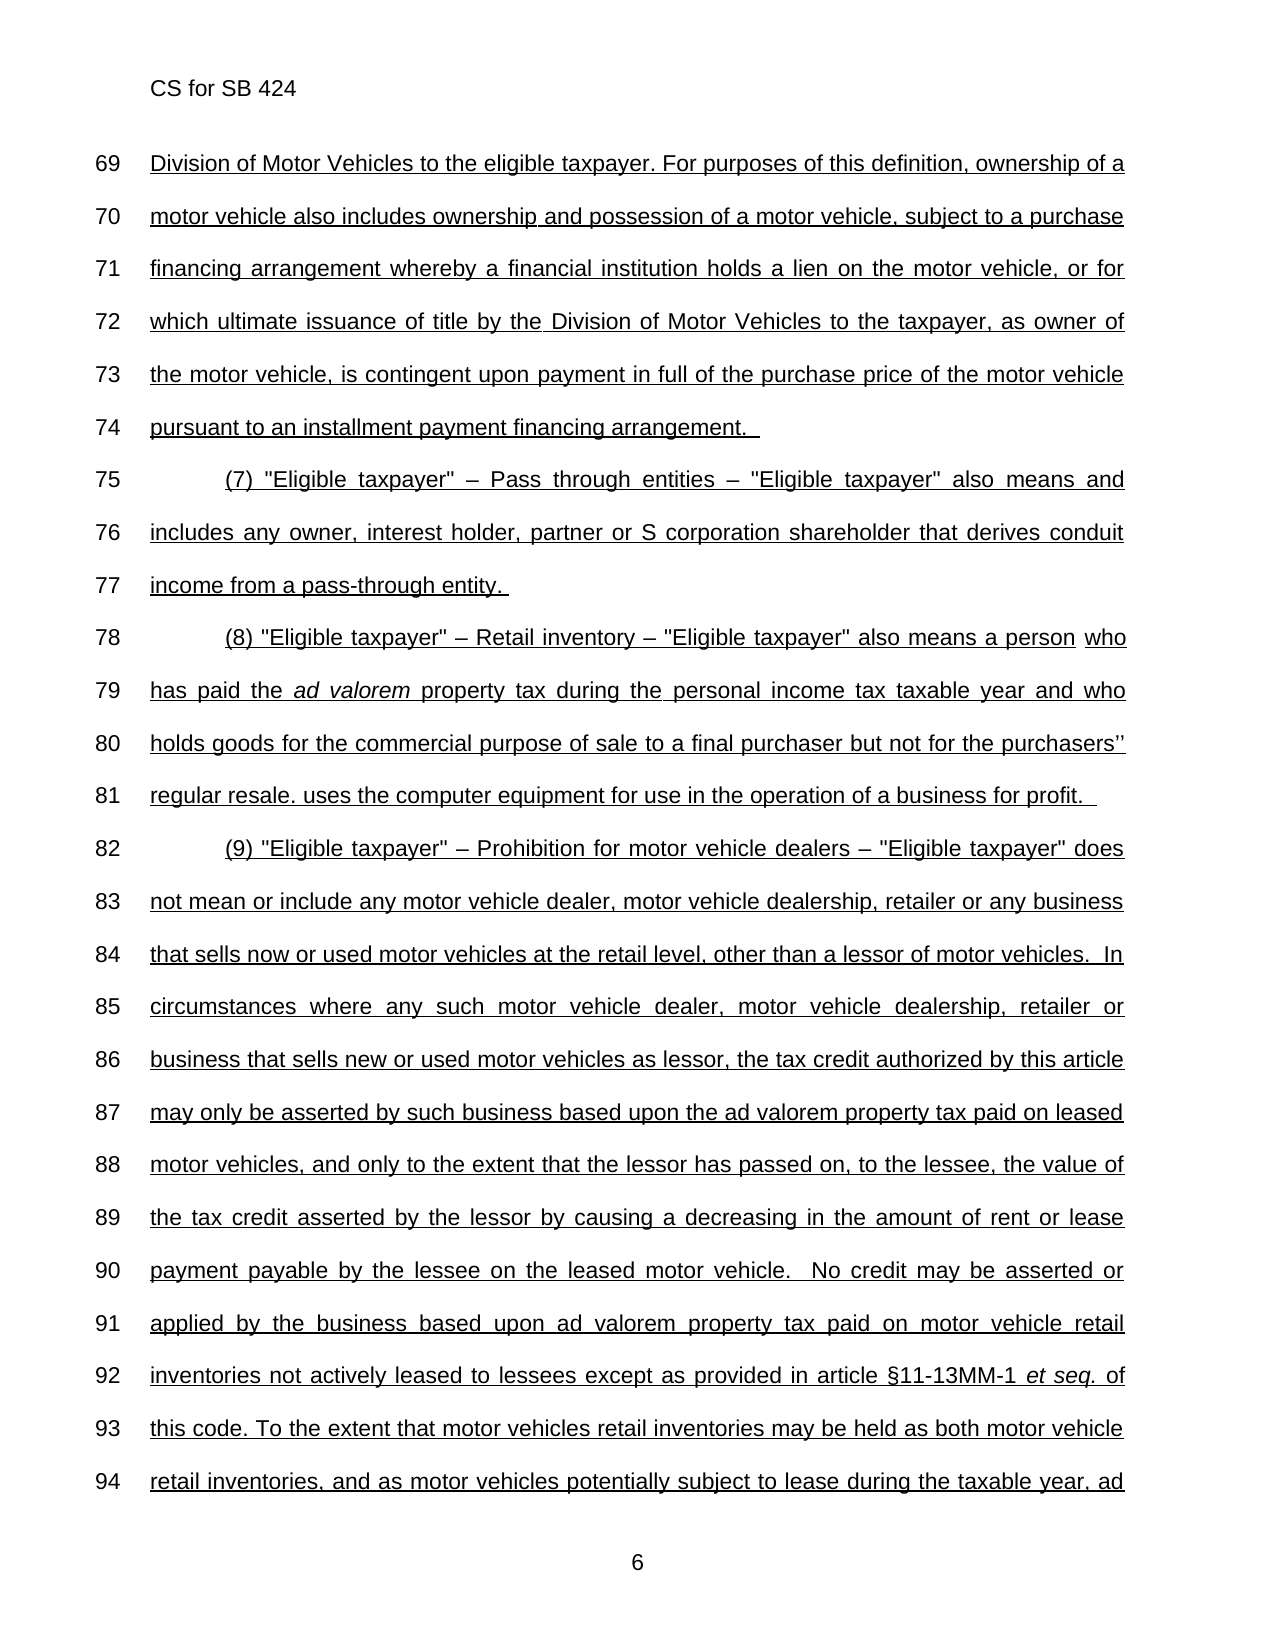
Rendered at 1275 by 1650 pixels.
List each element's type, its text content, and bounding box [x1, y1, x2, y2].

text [150, 1386, 1125, 1490]
text (8) "Eligible taxpayer" – Retail inventory – "Eligible taxpayer" also means a person who has paid the ad valorem property tax during the personal income tax taxable year and who holds goods for the commercial purpose of sale to a final purchaser but not for the purchasers’’ regular resale. uses the computer equipment for use in the operation of a business for profit. [150, 624, 1126, 700]
text (8) "Eligible taxpayer" – Retail inventory – "Eligible taxpayer" also means a person who has paid the ad valorem property tax during the personal income tax taxable year and who holds goods for the commercial purpose of sale to a final purchaser but not for the purchasers’’ regular resale. uses the computer equipment for use in the operation of a business for profit. [150, 701, 1126, 753]
text (8) "Eligible taxpayer" – Retail inventory – "Eligible taxpayer" also means a person who has paid the ad valorem property tax during the personal income tax taxable year and who holds goods for the commercial purpose of sale to a final purchaser but not for the purchasers’’ regular resale. uses the computer equipment for use in the operation of a business for profit. [150, 754, 1126, 809]
text (7) "Eligible taxpayer" – Pass through entities – "Eligible taxpayer" also means and includes any owner, interest holder, partner or S corporation shareholder that derives conduit income from a pass-through entity. [150, 466, 1125, 598]
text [150, 150, 1125, 173]
